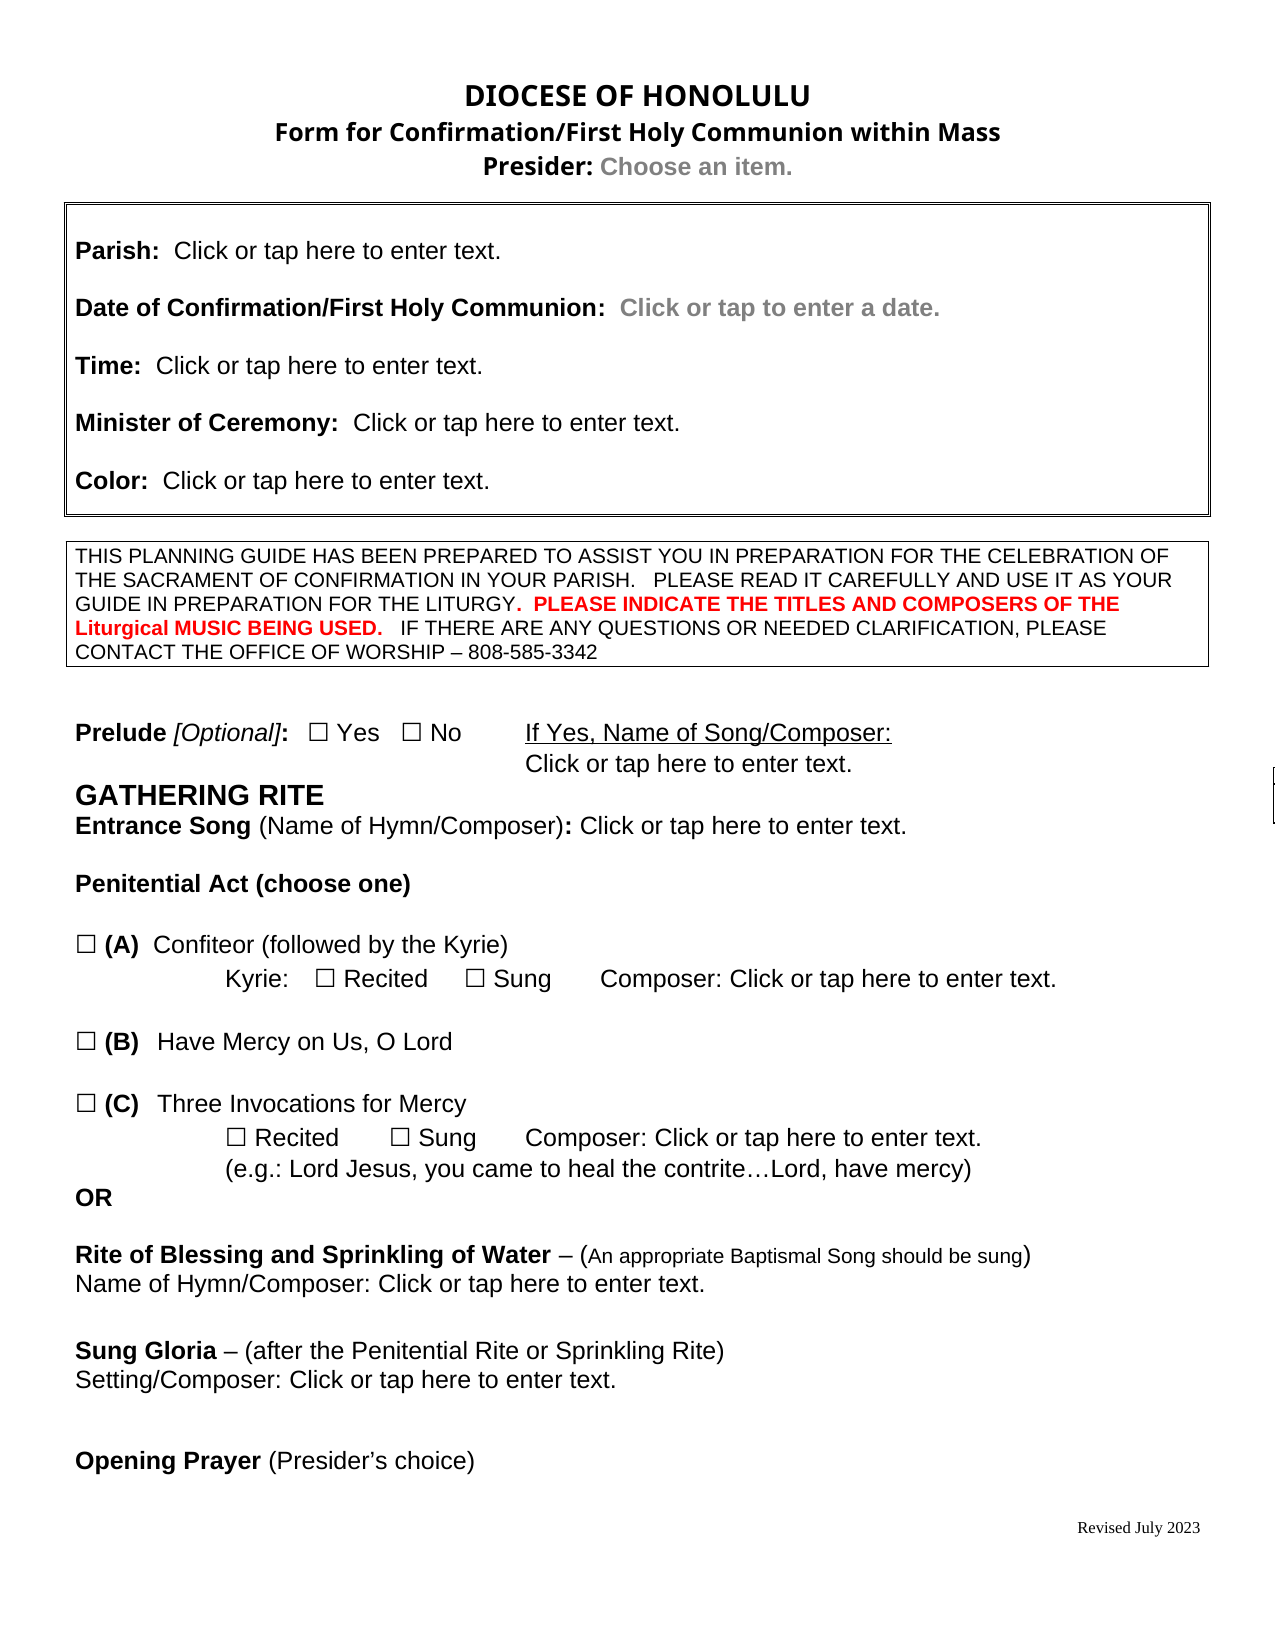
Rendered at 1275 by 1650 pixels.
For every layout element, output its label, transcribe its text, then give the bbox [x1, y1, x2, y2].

text Rite of Blessing and Sprinkling of Water – (An appropriate Baptismal Song should be sung) [75, 1240, 1200, 1269]
text Recited Sung Composer: [75, 1120, 1200, 1154]
text Minister of Ceremony: [75, 408, 1200, 437]
text Time: [75, 351, 1200, 380]
text (C) Three Invocations for Mercy [75, 1086, 1200, 1120]
text Entrance Song (Name of Hymn/Composer): [75, 811, 1200, 840]
text Opening Prayer (Presider’s choice) [75, 1446, 1200, 1475]
text (e.g.: Lord Jesus, you came to heal the contrite…Lord, have mercy) [75, 1154, 1200, 1183]
text OR [75, 1183, 1200, 1212]
text Date of Confirmation/First Holy Communion: [75, 293, 1200, 322]
text THIS PLANNING GUIDE HAS BEEN PREPARED TO ASSIST YOU IN PREPARATION FOR THE CELEBRATION OF THE SACRAMENT OF CONFIRMATION IN YOUR PARISH. PLEASE READ IT CAREFULLY AND USE IT AS YOUR GUIDE IN PREPARATION FOR THE LITURGY. PLEASE INDICATE THE TITLES AND COMPOSERS OF THE Liturgical MUSIC BEING USED. IF THERE ARE ANY QUESTIONS OR NEEDED CLARIFICATION, PLEASE CONTACT THE OFFICE OF WORSHIP – 808-585-3342 [67, 542, 1208, 666]
text (B) Have Mercy on Us, O Lord [75, 1023, 1200, 1057]
text Color: [75, 466, 1200, 495]
subtitle Form for Confirmation/First Holy Communion within Mass [75, 115, 1200, 149]
text Prelude [Optional]: Yes No If Yes, Name of Song/Composer: [75, 715, 1200, 749]
text GATHERING RITE [75, 778, 1200, 811]
title DIOCESE OF HONOLULU [75, 75, 1200, 115]
text Kyrie: Recited Sung Composer: [75, 960, 1200, 994]
text Sung Gloria – (after the Penitential Rite or Sprinkling Rite) [75, 1336, 1200, 1365]
text (A) Confiteor (followed by the Kyrie) [75, 926, 1200, 960]
subtitle Presider: [75, 149, 1200, 183]
text Setting/Composer: [75, 1365, 1200, 1394]
text Penitential Act (choose one) [75, 869, 1200, 897]
text Parish: [75, 236, 1200, 265]
text Name of Hymn/Composer: [75, 1269, 1200, 1298]
